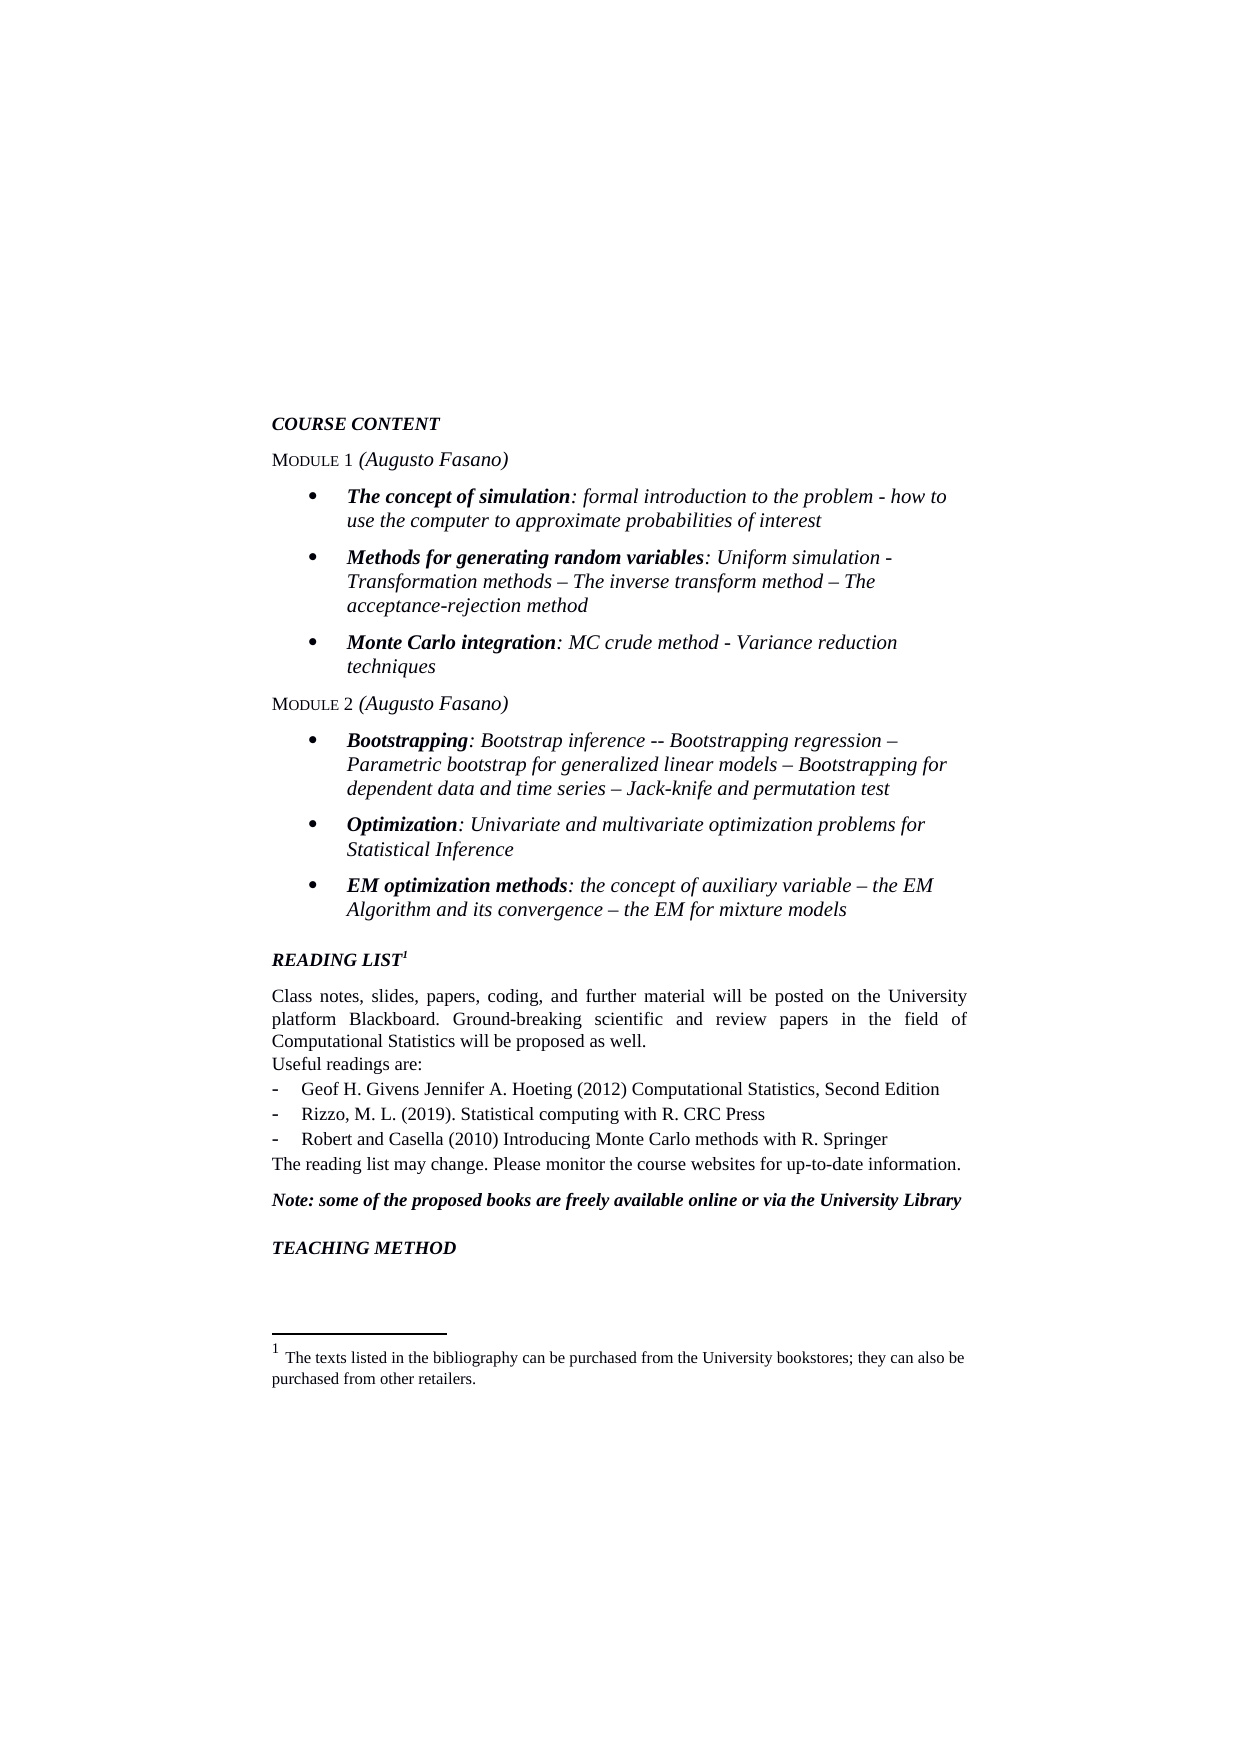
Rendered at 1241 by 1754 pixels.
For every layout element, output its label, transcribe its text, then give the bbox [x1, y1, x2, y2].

text TEACHING METHOD [272, 1236, 968, 1259]
list Methods for generating random variables: Uniform simulation - Transformation methods – The inverse transform method – The acceptance-rejection method [309, 545, 968, 617]
list Rizzo, M. L. (2019). Statistical computing with R. CRC Press [272, 1100, 968, 1125]
subtitle Module 1 (Augusto Fasano) [272, 447, 968, 472]
list Optimization: Univariate and multivariate optimization problems for Statistical Inference [309, 812, 968, 861]
text READING LIST [272, 946, 968, 971]
text The reading list may change. Please monitor the course websites for up-to-date information. [272, 1150, 968, 1175]
list The concept of simulation: formal introduction to the problem - how to use the computer to approximate probabilities of interest [309, 484, 968, 532]
subtitle Module 2 (Augusto Fasano) [272, 690, 968, 715]
text Note: some of the proposed books are freely available online or via the University Library [272, 1188, 968, 1211]
list EM optimization methods: the concept of auxiliary variable – the EM Algorithm and its convergence – the EM for mixture models [309, 873, 968, 921]
text Class notes, slides, papers, coding, and further material will be posted on the University platform Blackboard. Ground-breaking scientific and review papers in the field of Computational Statistics will be proposed as well. [272, 984, 968, 1052]
text COURSE CONTENT [272, 413, 968, 434]
list Bootstrapping: Bootstrap inference -- Bootstrapping regression – Parametric bootstrap for generalized linear models – Bootstrapping for dependent data and time series – Jack-knife and permutation test [309, 728, 968, 800]
text Useful readings are: [272, 1052, 968, 1075]
list Robert and Casella (2010) Introducing Monte Carlo methods with R. Springer [272, 1125, 968, 1150]
list Geof H. Givens Jennifer A. Hoeting (2012) Computational Statistics, Second Edition [272, 1075, 968, 1100]
list Monte Carlo integration: MC crude method - Variance reduction techniques [309, 629, 968, 678]
